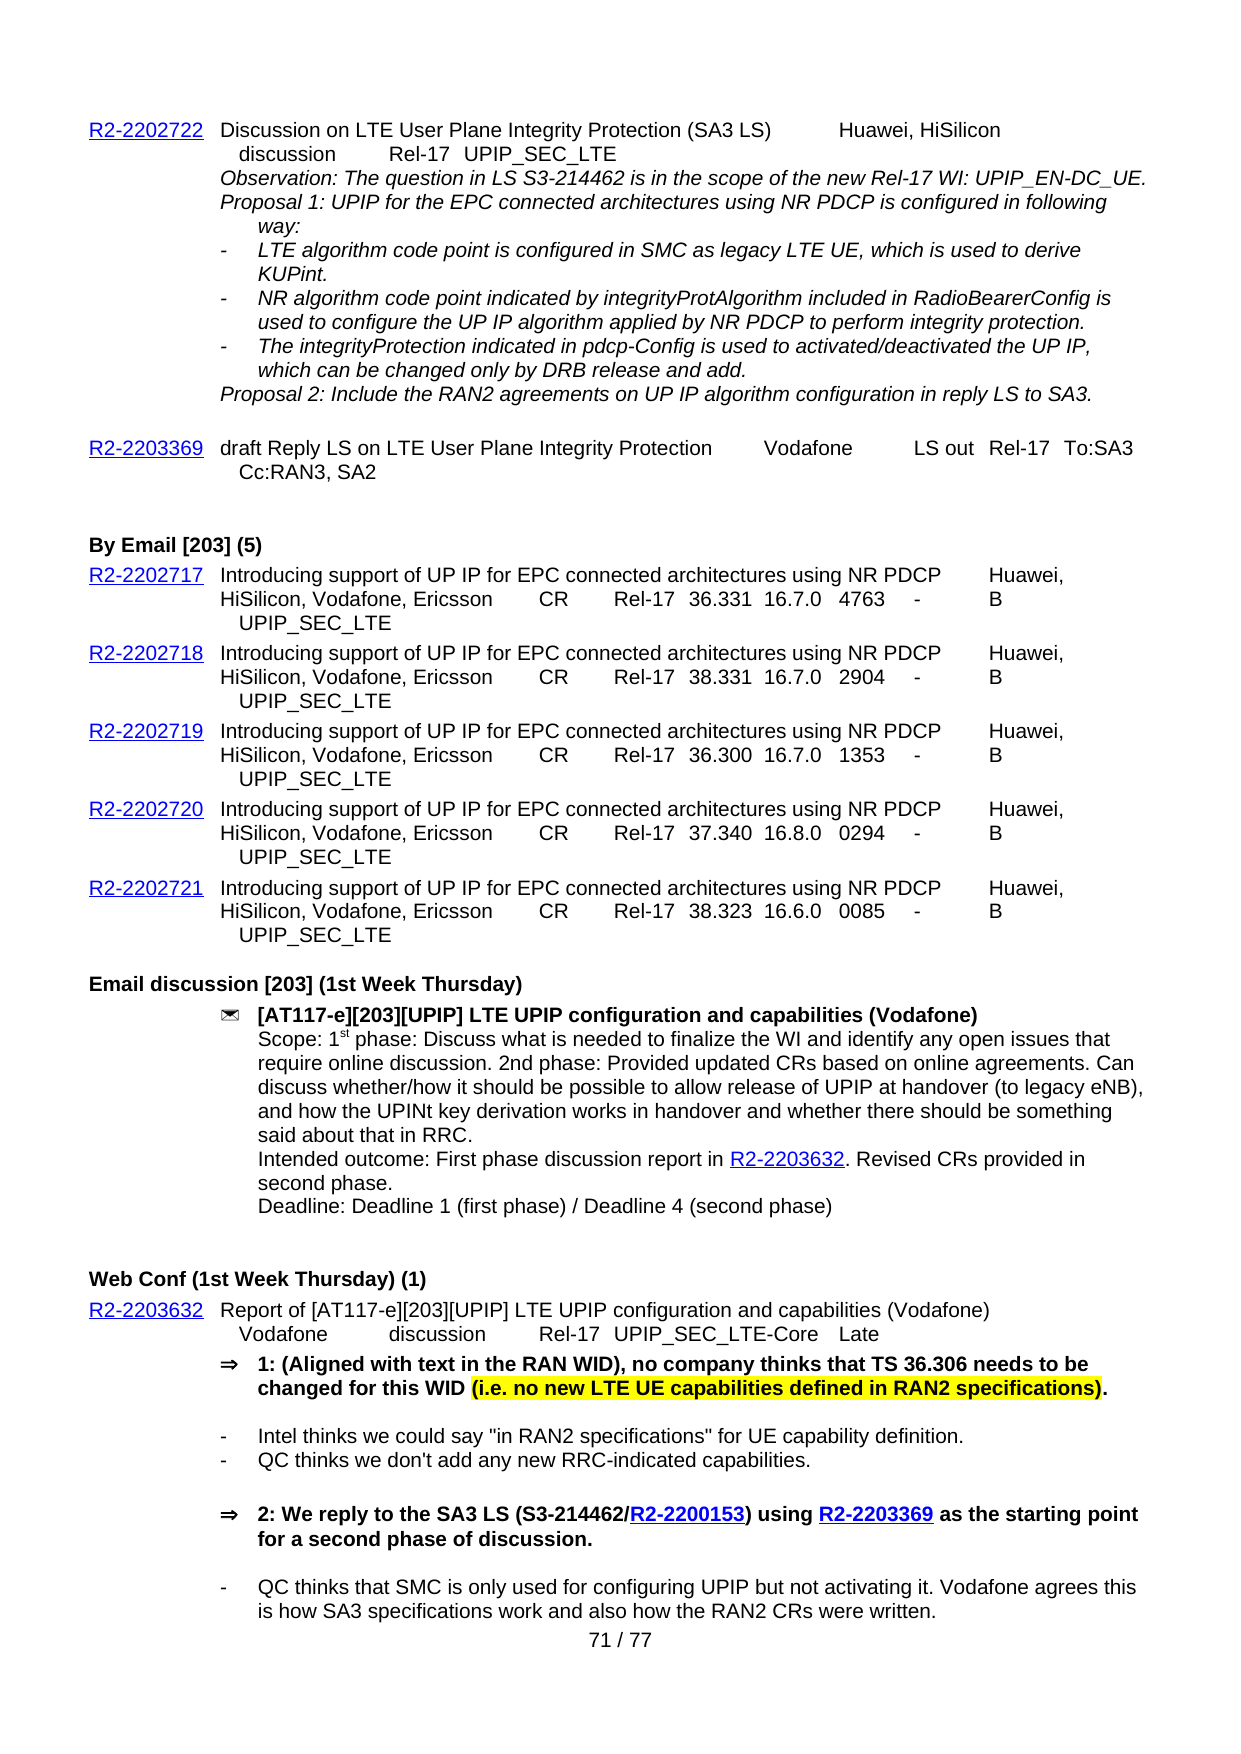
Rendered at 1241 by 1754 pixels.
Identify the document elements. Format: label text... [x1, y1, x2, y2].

text - QC thinks that SMC is only used for configuring UPIP but not activating it. Vodafone agrees this is how SA3 specifications work and also how the RAN2 CRs were written. [220, 1574, 1152, 1622]
title R2-2202717 Introducing support of UP IP for EPC connected architectures using NR PDCP Huawei, HiSilicon, Vodafone, Ericsson CR Rel-17 36.331 16.7.0 4763 - B UPIP_SEC_LTE [89, 563, 1152, 635]
text Proposal 2: Include the RAN2 agreements on UP IP algorithm configuration in reply LS to SA3. [220, 382, 1152, 406]
text 2: We reply to the SA3 LS (S3-214462/R2-2200153) using R2-2203369 as the starting point for a second phase of discussion. [220, 1502, 1152, 1551]
text - Intel thinks we could say "in RAN2 specifications" for UE capability definition. [220, 1424, 1152, 1448]
title R2-2203632 Report of [AT117-e][203][UPIP] LTE UPIP configuration and capabilities (Vodafone) Vodafone discussion Rel-17 UPIP_SEC_LTE-Core Late [89, 1297, 1152, 1345]
text Deadline: Deadline 1 (first phase) / Deadline 4 (second phase) [220, 1194, 1152, 1218]
text Scope: 1st phase: Discuss what is needed to finalize the WI and identify any open issues that require online discussion. 2nd phase: Provided updated CRs based on online agreements. Can discuss whether/how it should be possible to allow release of UPIP at handover (to legacy eNB), and how the UPINt key derivation works in handover and whether there should be something said about that in RRC. [220, 1027, 1152, 1146]
title R2-2202722 Discussion on LTE User Plane Integrity Protection (SA3 LS) Huawei, HiSilicon discussion Rel-17 UPIP_SEC_LTE [89, 118, 1152, 166]
text Proposal 1: UPIP for the EPC connected architectures using NR PDCP is configured in following way: [220, 190, 1152, 238]
text By Email [203] (5) [89, 533, 1152, 557]
title R2-2203369 draft Reply LS on LTE User Plane Integrity Protection Vodafone LS out Rel-17 To:SA3 Cc:RAN3, SA2 [89, 436, 1152, 484]
title R2-2202720 Introducing support of UP IP for EPC connected architectures using NR PDCP Huawei, HiSilicon, Vodafone, Ericsson CR Rel-17 37.340 16.8.0 0294 - B UPIP_SEC_LTE [89, 797, 1152, 869]
text ‐ NR algorithm code point indicated by integrityProtAlgorithm included in RadioBearerConfig is used to configure the UP IP algorithm applied by NR PDCP to perform integrity protection. [220, 286, 1152, 334]
text 1: (Aligned with text in the RAN WID), no company thinks that TS 36.306 needs to be changed for this WID (i.e. no new LTE UE capabilities defined in RAN2 specifications). [220, 1352, 1152, 1400]
text Intended outcome: First phase discussion report in R2-2203632. Revised CRs provided in second phase. [220, 1146, 1152, 1194]
text Web Conf (1st Week Thursday) (1) [89, 1267, 1152, 1291]
text - QC thinks we don't add any new RRC-indicated capabilities. [220, 1448, 1152, 1472]
text Email discussion [203] (1st Week Thursday) [89, 972, 1152, 996]
text ‐ The integrityProtection indicated in pdcp-Config is used to activated/deactivated the UP IP, which can be changed only by DRB release and add. [220, 334, 1152, 382]
title R2-2202721 Introducing support of UP IP for EPC connected architectures using NR PDCP Huawei, HiSilicon, Vodafone, Ericsson CR Rel-17 38.323 16.6.0 0085 - B UPIP_SEC_LTE [89, 875, 1152, 947]
title R2-2202718 Introducing support of UP IP for EPC connected architectures using NR PDCP Huawei, HiSilicon, Vodafone, Ericsson CR Rel-17 38.331 16.7.0 2904 - B UPIP_SEC_LTE [89, 641, 1152, 713]
text Observation: The question in LS S3-214462 is in the scope of the new Rel-17 WI: UPIP_EN-DC_UE. [220, 166, 1152, 190]
title R2-2202719 Introducing support of UP IP for EPC connected architectures using NR PDCP Huawei, HiSilicon, Vodafone, Ericsson CR Rel-17 36.300 16.7.0 1353 - B UPIP_SEC_LTE [89, 719, 1152, 791]
text [AT117-e][203][UPIP] LTE UPIP configuration and capabilities (Vodafone) [220, 1002, 1152, 1027]
text ‐ LTE algorithm code point is configured in SMC as legacy LTE UE, which is used to derive KUPint. [220, 238, 1152, 286]
